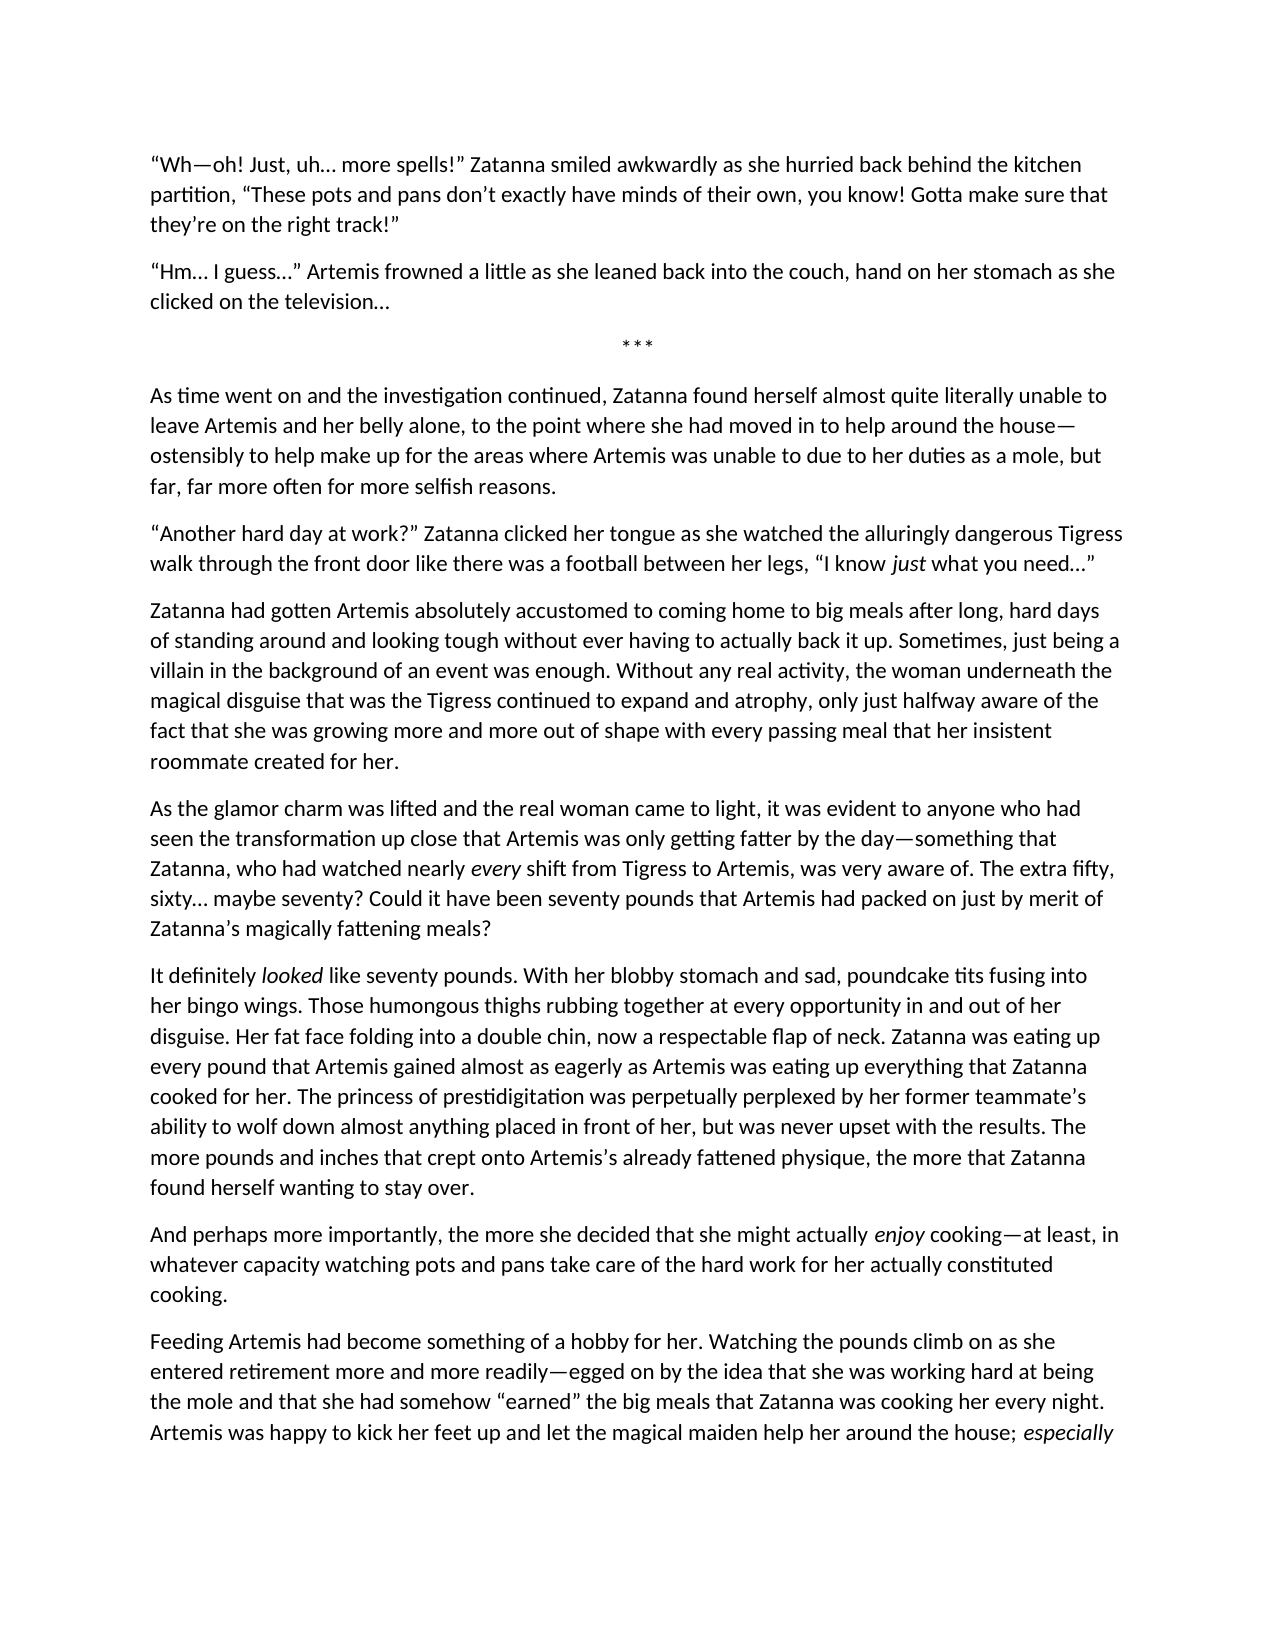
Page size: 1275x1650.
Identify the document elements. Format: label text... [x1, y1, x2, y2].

text Zatanna had gotten Artemis absolutely accustomed to coming home to big meals after long, hard days of standing around and looking tough without ever having to actually back it up. Sometimes, just being a villain in the background of an event was enough. Without any real activity, the woman underneath the magical disguise that was the Tigress continued to expand and atrophy, only just halfway aware of the fact that she was growing more and more out of shape with every passing meal that her insistent roommate created for her. [150, 596, 1125, 775]
text *** [150, 334, 1125, 362]
text And perhaps more importantly, the more she decided that she might actually enjoy cooking—at least, in whatever capacity watching pots and pans take care of the hard work for her actually constituted cooking. [150, 1220, 1125, 1308]
text “Wh—oh! Just, uh… more spells!” Zatanna smiled awkwardly as she hurried back behind the kitchen partition, “These pots and pans don’t exactly have minds of their own, you know! Gotta make sure that they’re on the right track!” [150, 150, 1125, 238]
text As the glamor charm was lifted and the real woman came to light, it was evident to anyone who had seen the transformation up close that Artemis was only getting fatter by the day—something that Zatanna, who had watched nearly every shift from Tigress to Artemis, was very aware of. The extra fifty, sixty… maybe seventy? Could it have been seventy pounds that Artemis had packed on just by merit of Zatanna’s magically fattening meals? [150, 794, 1125, 943]
text It definitely looked like seventy pounds. With her blobby stomach and sad, poundcake tits fusing into her bingo wings. Those humongous thighs rubbing together at every opportunity in and out of her disguise. Her fat face folding into a double chin, now a respectable flap of neck. Zatanna was eating up every pound that Artemis gained almost as eagerly as Artemis was eating up everything that Zatanna cooked for her. The princess of prestidigitation was perpetually perplexed by her former teammate’s ability to wolf down almost anything placed in front of her, but was never upset with the results. The more pounds and inches that crept onto Artemis’s already fattened physique, the more that Zatanna found herself wanting to stay over. [150, 961, 1125, 1201]
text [150, 1327, 1125, 1446]
text As time went on and the investigation continued, Zatanna found herself almost quite literally unable to leave Artemis and her belly alone, to the point where she had moved in to help around the house—ostensibly to help make up for the areas where Artemis was unable to due to her duties as a mole, but far, far more often for more selfish reasons. [150, 381, 1125, 500]
text “Another hard day at work?” Zatanna clicked her tongue as she watched the alluringly dangerous Tigress walk through the front door like there was a football between her legs, “I know just what you need…” [150, 519, 1125, 577]
text “Hm… I guess…” Artemis frowned a little as she leaned back into the couch, hand on her stomach as she clicked on the television… [150, 257, 1125, 316]
